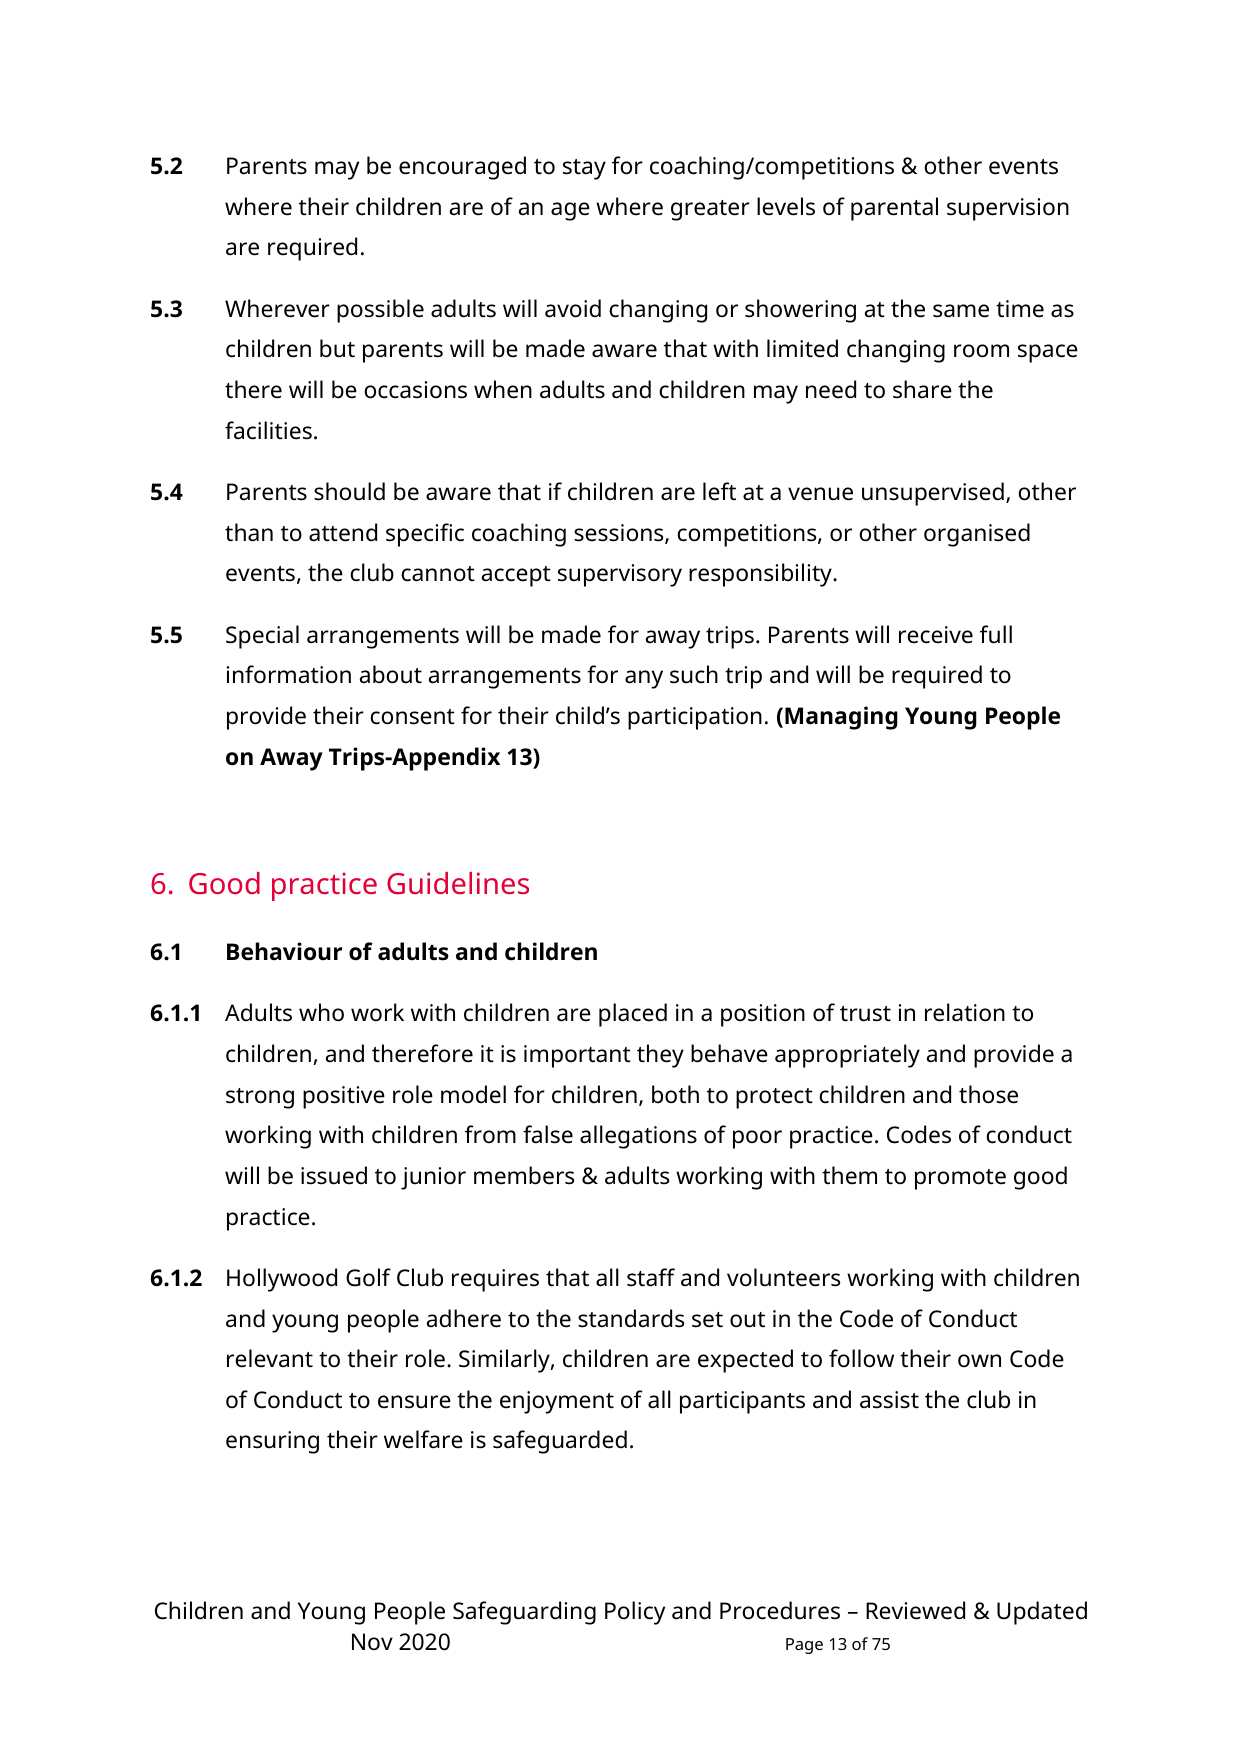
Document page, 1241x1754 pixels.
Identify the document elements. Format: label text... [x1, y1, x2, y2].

list Behaviour of adults and children [150, 936, 1090, 967]
list Special arrangements will be made for away trips. Parents will receive full information about arrangements for any such trip and will be required to provide their consent for their child’s participation. (Managing Young People on Away Trips-Appendix 13) [150, 619, 1090, 772]
list Parents may be encouraged to stay for coaching/competitions & other events where their children are of an age where greater levels of parental supervision are required. [150, 150, 1090, 262]
list Adults who work with children are placed in a position of trust in relation to children, and therefore it is important they behave appropriately and provide a strong positive role model for children, both to protect children and those working with children from false allegations of poor practice. Codes of conduct will be issued to junior members & adults working with them to promote good practice. [150, 997, 1090, 1232]
list Parents should be aware that if children are left at a venue unsupervised, other than to attend specific coaching sessions, competitions, or other organised events, the club cannot accept supervisory responsibility. [150, 476, 1090, 588]
list Hollywood Golf Club requires that all staff and volunteers working with children and young people adhere to the standards set out in the Code of Conduct relevant to their role. Similarly, children are expected to follow their own Code of Conduct to ensure the enjoyment of all participants and assist the club in ensuring their welfare is safeguarded. [150, 1262, 1090, 1456]
subtitle Good practice Guidelines [150, 863, 1090, 903]
list Wherever possible adults will avoid changing or showering at the same time as children but parents will be made aware that with limited changing room space there will be occasions when adults and children may need to share the facilities. [150, 293, 1090, 446]
